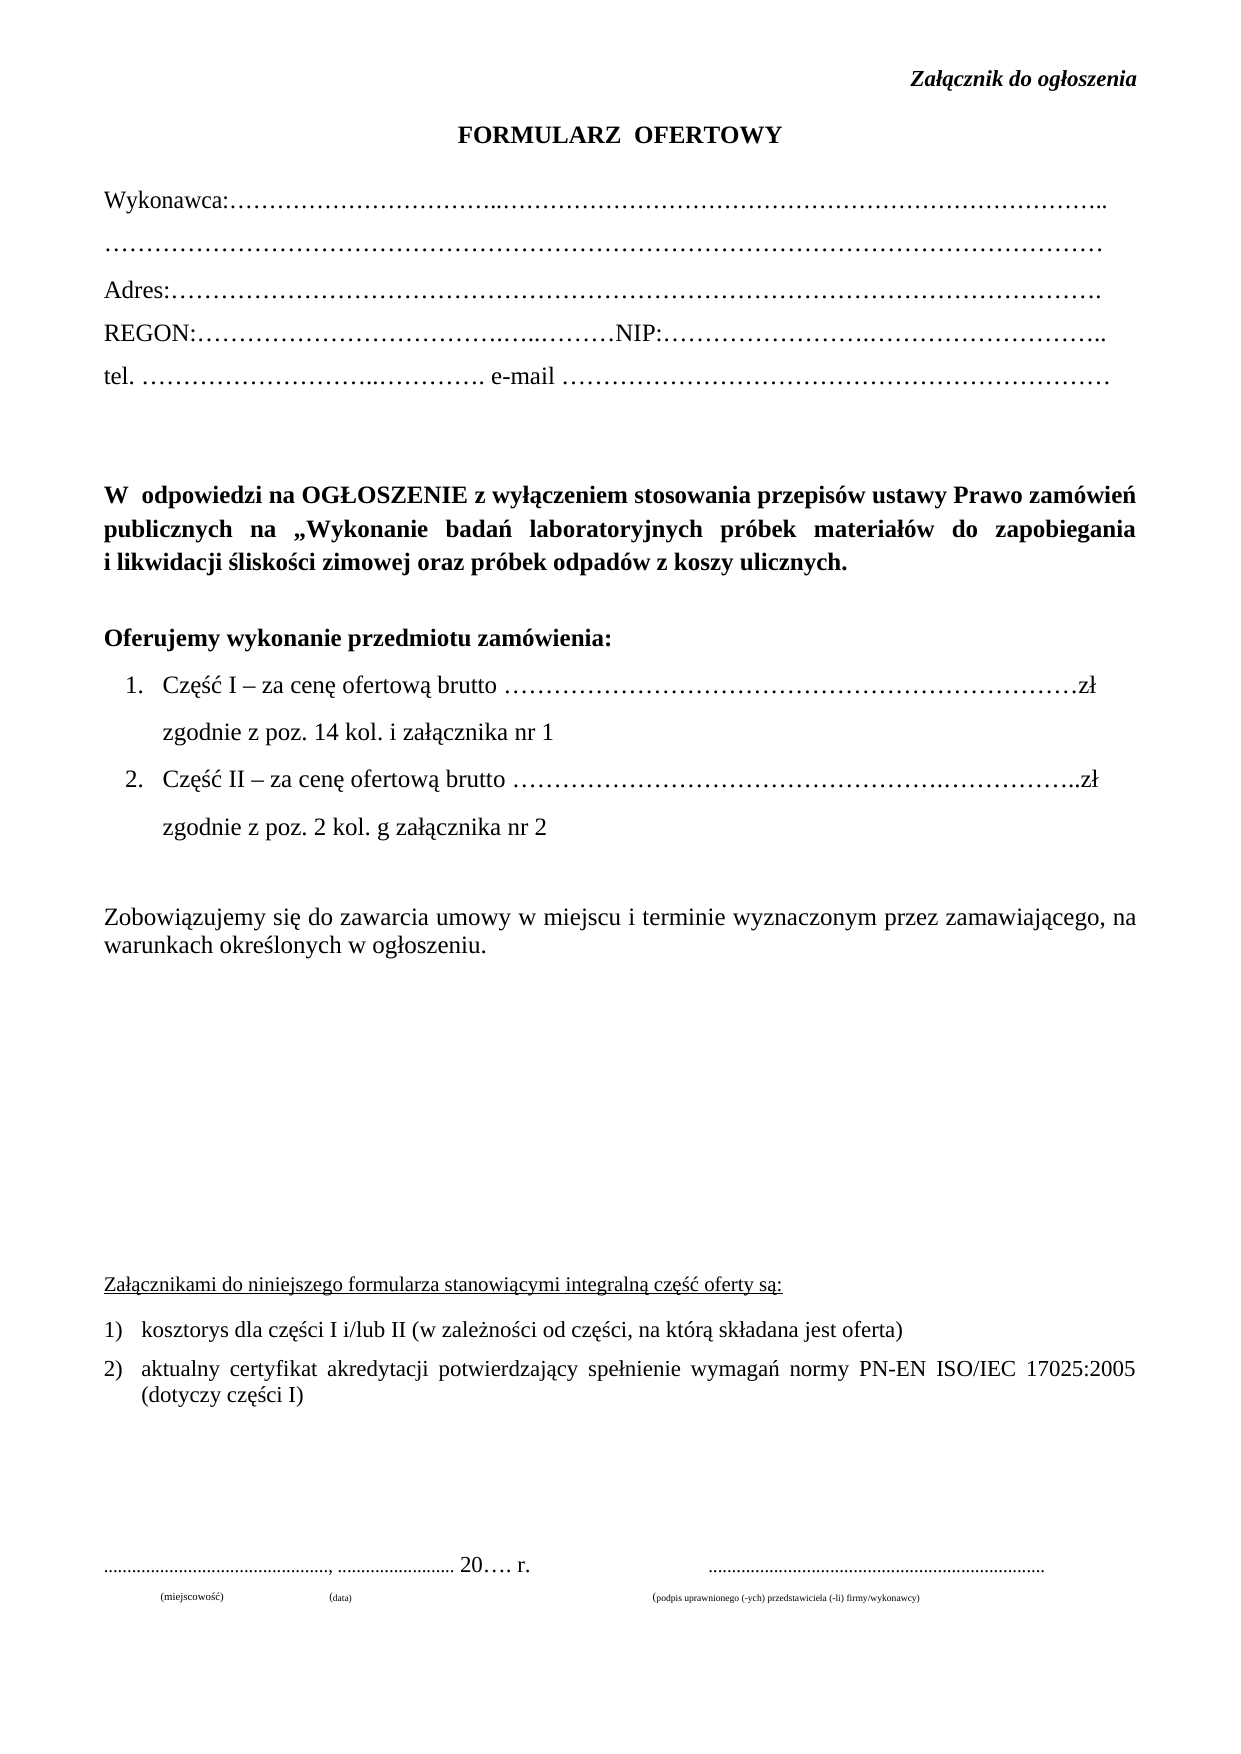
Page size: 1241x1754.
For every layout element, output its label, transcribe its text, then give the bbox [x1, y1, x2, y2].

text Załącznikami do niniejszego formularza stanowiącymi integralną część oferty są: [103, 1272, 1225, 1296]
list aktualny certyfikat akredytacji potwierdzający spełnienie wymagań normy PN-EN ISO/IEC 17025:2005 (dotyczy części I) [103, 1355, 1137, 1408]
list zgodnie z poz. 14 kol. i załącznika nr 1 [162, 717, 1137, 746]
subtitle FORMULARZ OFERTOWY [103, 120, 1137, 149]
text Adres:…………………………………………………………………………………………………. [103, 275, 1137, 304]
text ................................................, ......................... 20…. r. ........................................................................ [103, 1551, 1137, 1578]
subtitle Załącznik do ogłoszenia [103, 65, 1137, 92]
text Zobowiązujemy się do zawarcia umowy w miejscu i terminie wyznaczonym przez zamawiającego, na warunkach określonych w ogłoszeniu. [103, 902, 1137, 959]
text REGON:……………………………….…..………NIP:……… …………….……………………….. [103, 318, 1137, 347]
list Część II – za cenę ofertową brutto …………………………………………….……………..zł [125, 764, 1137, 793]
text Oferujemy wykonanie przedmiotu zamówienia: [103, 623, 1137, 652]
text W odpowiedzi na OGŁOSZENIE z wyłączeniem stosowania przepisów ustawy Prawo zamówień publicznych na „Wykonanie badań laboratoryjnych próbek materiałów do zapobiegania i likwidacji śliskości zimowej oraz próbek odpadów z koszy ulicznych. [103, 481, 1137, 575]
list kosztorys dla części I i/lub II (w zależności od części, na którą składana jest oferta) [103, 1316, 1137, 1343]
text (miejscowość) (data) (podpis uprawnionego (-ych) przedstawiciela (-li) firmy/wykonawcy) [103, 1590, 1137, 1612]
list Część I – za cenę ofertową brutto ……………………………………………………………zł [125, 670, 1137, 699]
text Wykonawca: ……………………………..………………………………………………………………….. [103, 185, 1137, 213]
text tel. ………………………..…………. e-mail ………………………………………………………… [103, 361, 1137, 390]
text ………………………………………………………………………………………………………… [103, 228, 1137, 257]
list zgodnie z poz. 2 kol. g załącznika nr 2 [162, 812, 1137, 840]
